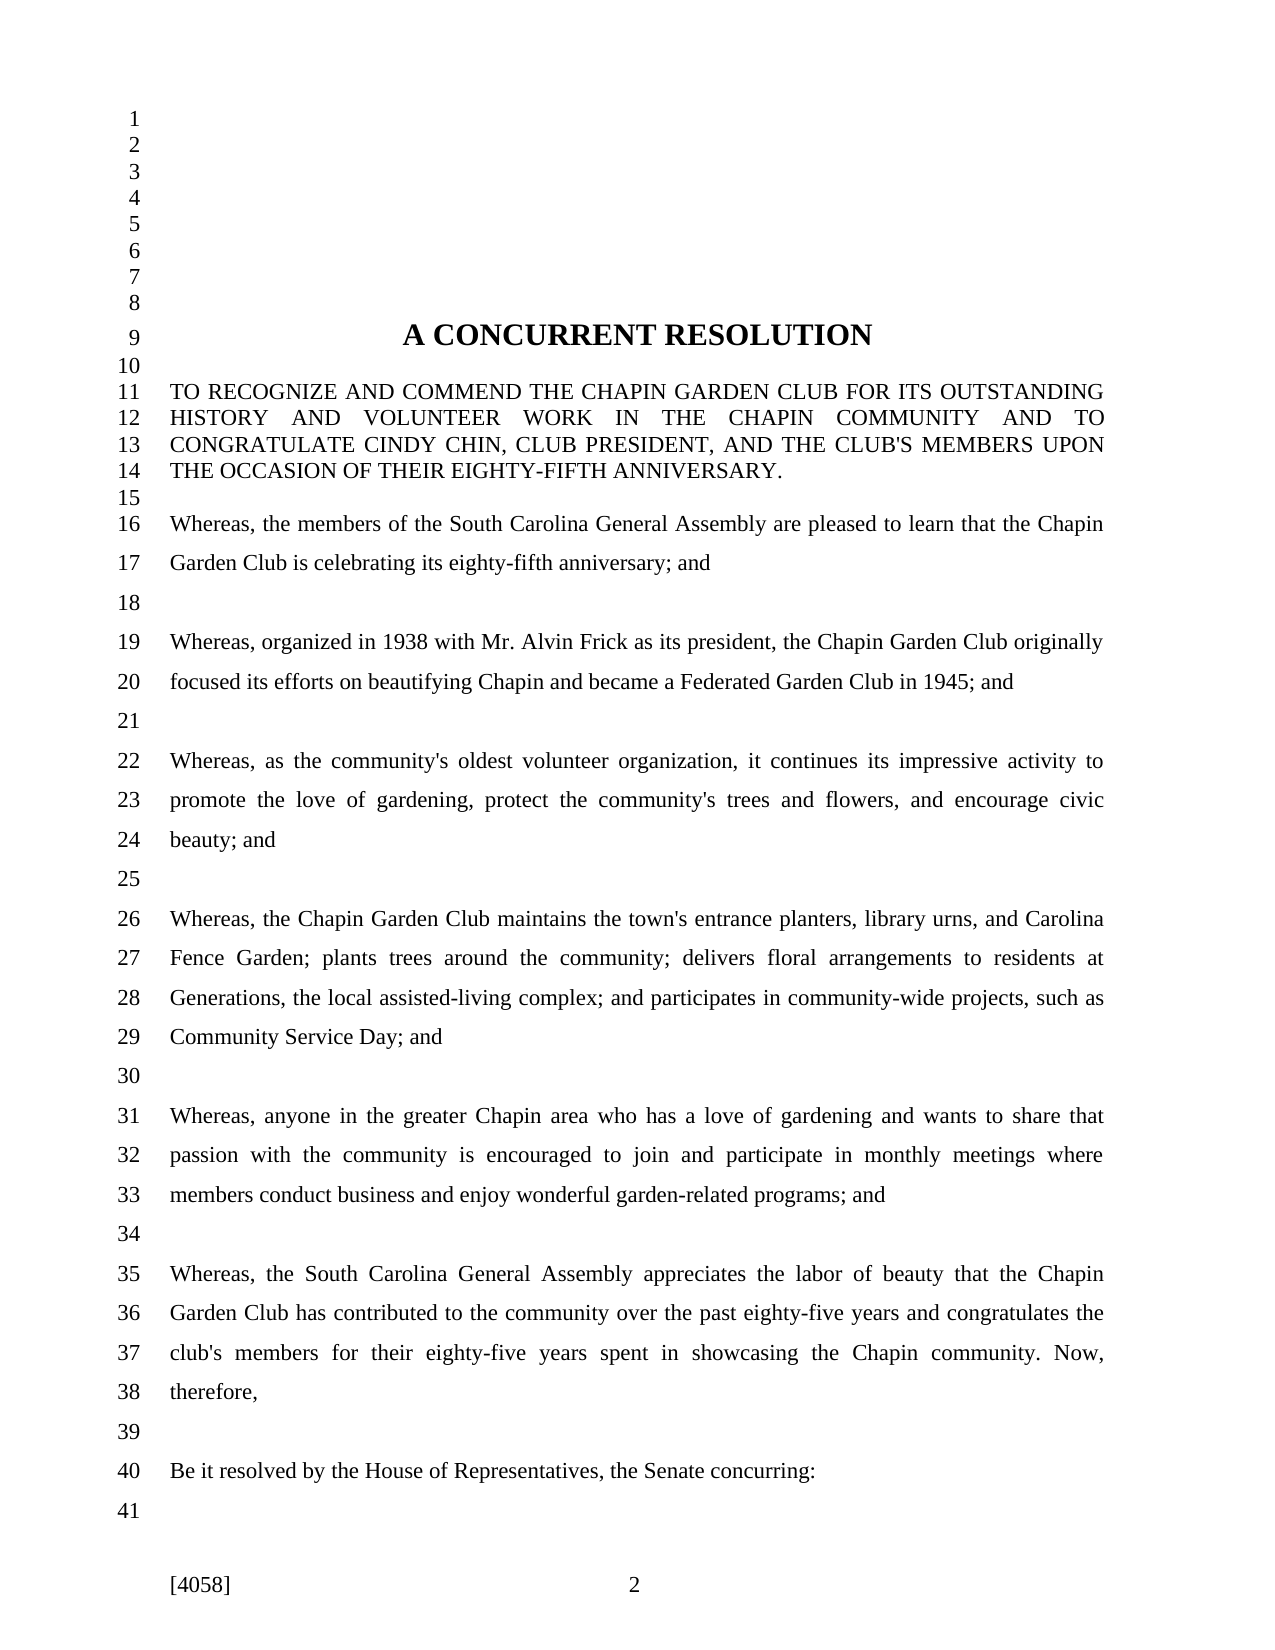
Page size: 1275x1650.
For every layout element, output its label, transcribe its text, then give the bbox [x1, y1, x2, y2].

text Whereas, the South Carolina General Assembly appreciates the labor of beauty that the Chapin Garden Club has contributed to the community over the past eighty-five years and congratulates the club's members for their eighty-five years spent in showcasing the Chapin community. Now, therefore, [169, 1260, 1106, 1405]
text Be it resolved by the House of Representatives, the Senate concurring: [169, 1457, 1106, 1484]
text Whereas, organized in 1938 with Mr. Alvin Frick as its president, the Chapin Garden Club originally focused its efforts on beautifying Chapin and became a Federated Garden Club in 1945; and [169, 628, 1106, 694]
text Whereas, anyone in the greater Chapin area who has a love of gardening and wants to share that passion with the community is encouraged to join and participate in monthly meetings where members conduct business and enjoy wonderful garden-related programs; and [169, 1102, 1106, 1207]
text Whereas, the members of the South Carolina General Assembly are pleased to learn that the Chapin Garden Club is celebrating its eighty-fifth anniversary; and [169, 510, 1106, 576]
text Whereas, as the community's oldest volunteer organization, it continues its impressive activity to promote the love of gardening, protect the community's trees and flowers, and encourage civic beauty; and [169, 747, 1106, 852]
text A concurrent RESOLUTION [169, 316, 1106, 352]
text Whereas, the Chapin Garden Club maintains the town's entrance planters, library urns, and Carolina Fence Garden; plants trees around the community; delivers floral arrangements to residents at Generations, the local assisted-living complex; and participates in community-wide projects, such as Community Service Day; and [169, 905, 1106, 1049]
